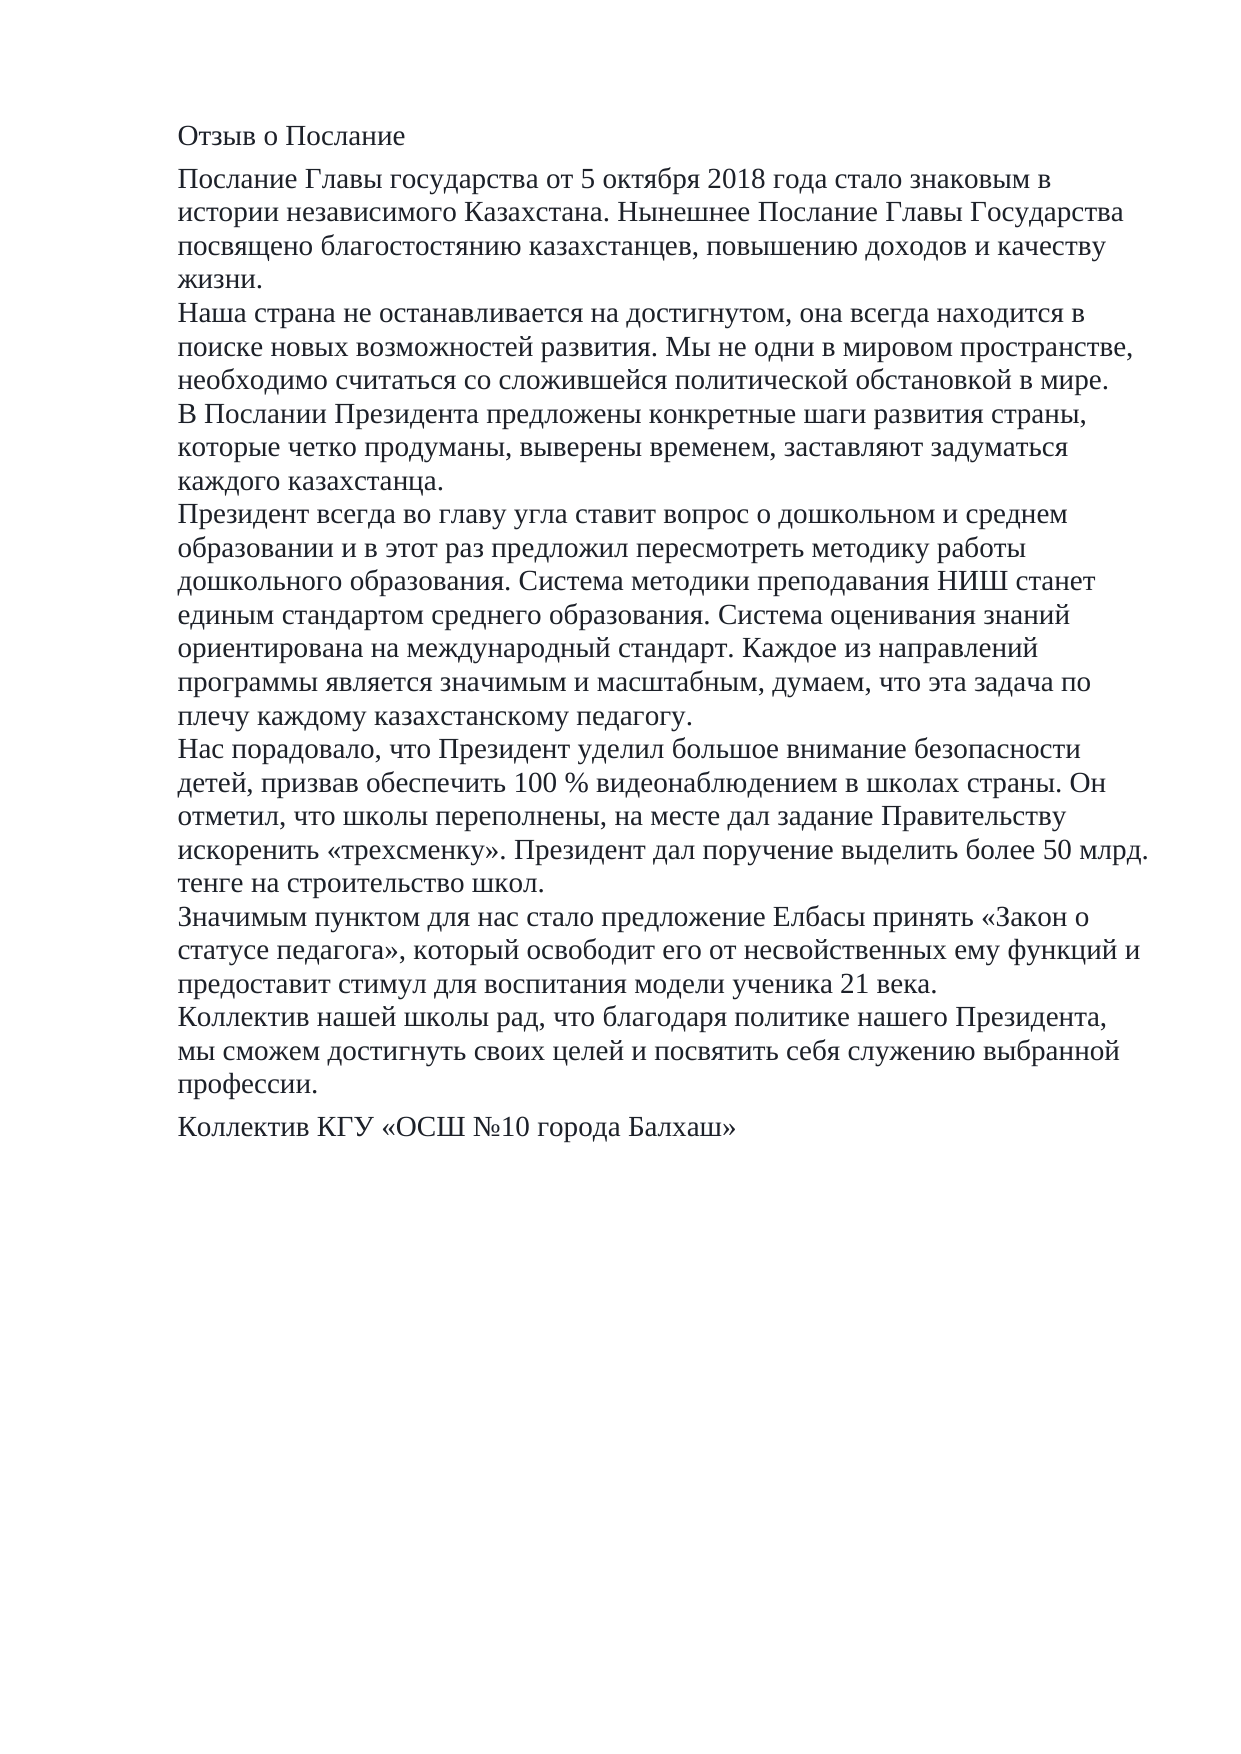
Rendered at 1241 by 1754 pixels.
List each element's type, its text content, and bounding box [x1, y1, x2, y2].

text Отзыв о Послание [177, 118, 1152, 152]
text Коллектив КГУ «ОСШ №10 города Балхаш» [177, 1109, 1152, 1143]
text Послание Главы государства от 5 октября 2018 года стало знаковым в истории независимого Казахстана. Нынешнее Послание Главы Государства посвящено благостостянию казахстанцев, повышению доходов и качеству жизни. Наша страна не останавливается на достигнутом, она всегда находится в поиске новых возможностей развития. Мы не одни в мировом пространстве, необходимо считаться со сложившейся политической обстановкой в мире. В Послании Президента предложены конкретные шаги развития страны, которые четко продуманы, выверены временем, заставляют задуматься каждого казахстанца. Президент всегда во главу угла ставит вопрос о дошкольном и среднем образовании и в этот раз предложил пересмотреть методику работы дошкольного образования. Система методики преподавания НИШ станет единым стандартом среднего образования. Система оценивания знаний ориентирована на международный стандарт. Каждое из направлений программы является значимым и масштабным, думаем, что эта задача по плечу каждому казахстанскому педагогу. Нас порадовало, что Президент уделил большое внимание безопасности детей, призвав обеспечить 100 % видеонаблюдением в школах страны. Он отметил, что школы переполнены, на месте дал задание Правительству искоренить «трехсменку». Президент дал поручение выделить более 50 млрд. тенге на строительство школ. Значимым пунктом для нас стало предложение Елбасы принять «Закон о статусе педагога», который освободит его от несвойственных ему функций и предоставит стимул для воспитания модели ученика 21 века. Коллектив нашей школы рад, что благодаря политике нашего Президента, мы сможем достигнуть своих целей и посвятить себя служению выбранной профессии. [177, 161, 1152, 1100]
